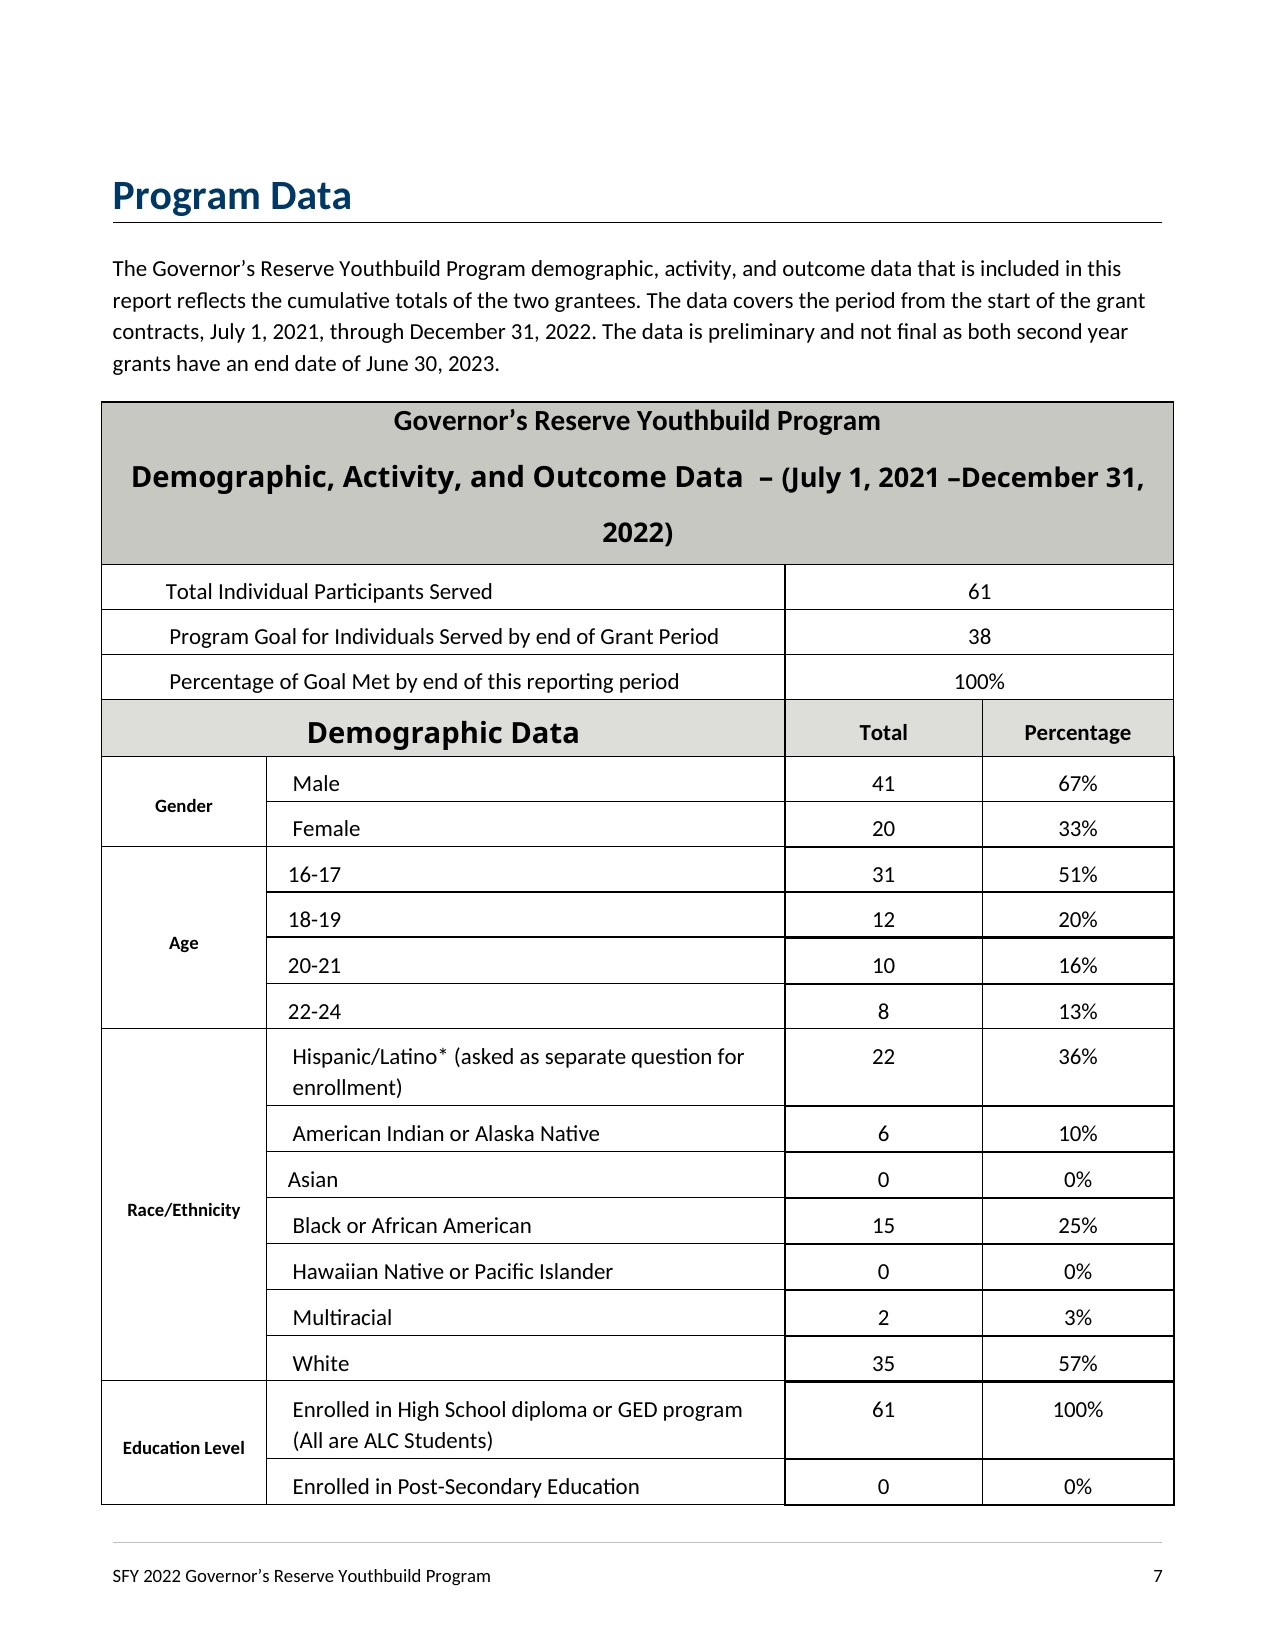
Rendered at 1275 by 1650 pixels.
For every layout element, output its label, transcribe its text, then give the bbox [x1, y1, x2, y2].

table_cell White [267, 1336, 784, 1380]
table_cell Asian [267, 1152, 784, 1197]
table_cell 31 [786, 848, 982, 891]
table_cell 0 [786, 1153, 982, 1197]
table_cell 0 [786, 1460, 982, 1504]
table_cell 2 [786, 1291, 982, 1334]
table_header Governor’s Reserve Youthbuild Program Demographic, Activity, and Outcome Data – (July 1, 2021 –December 31, 2022) [102, 403, 1173, 564]
table_cell 67% [983, 757, 1173, 801]
table_cell 22 [786, 1029, 982, 1105]
table_cell Education Level [102, 1381, 266, 1504]
table_cell Percentage of Goal Met by end of this reporting period [102, 655, 784, 699]
table_cell 0% [983, 1460, 1173, 1504]
table_cell Program Goal for Individuals Served by end of Grant Period [102, 610, 784, 654]
table_cell 22-24 [267, 984, 784, 1028]
table_cell Hispanic/Latino* (asked as separate question for enrollment) [267, 1029, 784, 1105]
table_cell Black or African American [267, 1198, 784, 1243]
table_cell 0 [786, 1245, 982, 1288]
table_cell 100% [786, 655, 1173, 699]
table_cell 25% [983, 1199, 1173, 1243]
table_cell 57% [983, 1337, 1173, 1380]
table_cell Female [267, 802, 784, 846]
table_cell 13% [983, 985, 1173, 1028]
table_cell 0% [983, 1153, 1173, 1197]
table_cell 35 [786, 1337, 982, 1380]
table_cell Race/Ethnicity [102, 1029, 266, 1380]
table_cell 36% [983, 1029, 1173, 1105]
table_cell 38 [786, 610, 1173, 654]
table_cell 3% [983, 1291, 1173, 1334]
table_cell 20-21 [267, 938, 784, 982]
subtitle Program Data [112, 169, 1162, 223]
text The Governor’s Reserve Youthbuild Program demographic, activity, and outcome data that is included in this report reflects the cumulative totals of the two grantees. The data covers the period from the start of the grant contracts, July 1, 2021, through December 31, 2022. The data is preliminary and not final as both second year grants have an end date of June 30, 2023. [112, 254, 1162, 377]
table_cell 6 [786, 1107, 982, 1151]
table_cell 20 [786, 802, 982, 846]
table_cell 18-19 [267, 893, 784, 936]
table_cell Male [267, 757, 784, 801]
table_cell 20% [983, 893, 1173, 936]
table_cell 16% [983, 939, 1173, 982]
table_cell 100% [983, 1383, 1173, 1458]
table_cell Percentage [983, 700, 1173, 756]
table_cell 10 [786, 939, 982, 982]
table_cell 0% [983, 1245, 1173, 1288]
table_cell Demographic Data [102, 700, 784, 756]
table_cell 15 [786, 1199, 982, 1243]
table_cell Enrolled in High School diploma or GED program (All are ALC Students) [267, 1381, 784, 1458]
table_cell Enrolled in Post-Secondary Education [267, 1459, 784, 1504]
table_cell 51% [983, 848, 1173, 891]
table_cell Gender [102, 757, 266, 846]
table_cell 12 [786, 893, 982, 936]
table_cell 33% [983, 802, 1173, 846]
table_cell 8 [786, 985, 982, 1028]
table_cell Hawaiian Native or Pacific Islander [267, 1244, 784, 1288]
table_cell 41 [786, 757, 982, 801]
table_cell 16-17 [267, 847, 784, 891]
table_cell Total [786, 700, 982, 756]
table_cell 10% [983, 1107, 1173, 1151]
table_cell 61 [786, 565, 1173, 609]
table_cell Age [102, 847, 266, 1028]
table_cell Total Individual Participants Served [102, 565, 784, 609]
table_cell American Indian or Native [267, 1106, 784, 1151]
table_cell 61 [786, 1383, 982, 1458]
table_cell Multiracial [267, 1290, 784, 1334]
